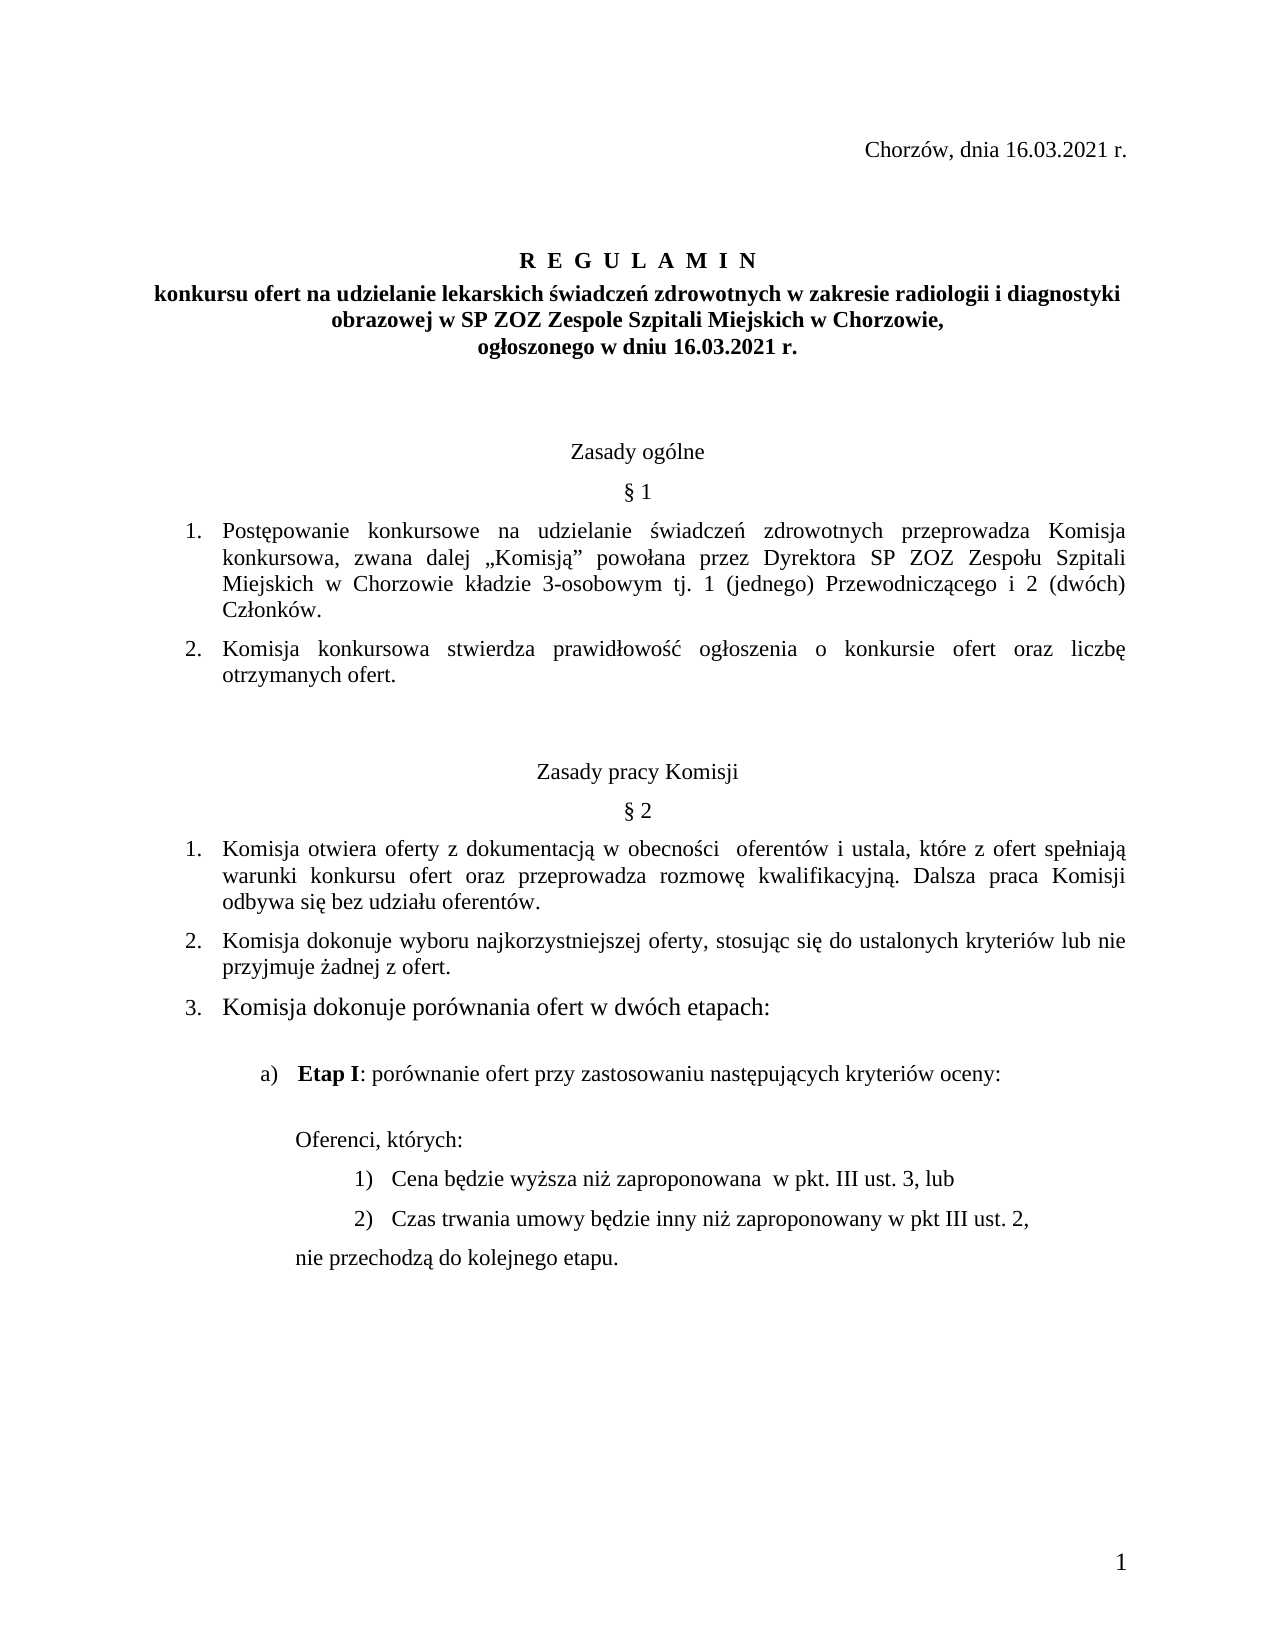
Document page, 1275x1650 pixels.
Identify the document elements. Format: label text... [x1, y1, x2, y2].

list § 2 [148, 797, 1127, 823]
text ogłoszonego w dniu 16.03.2021 r. [148, 333, 1127, 359]
list Czas trwania umowy będzie inny niż zaproponowany w pkt III ust. 2, [354, 1205, 1127, 1231]
text Chorzów, dnia 16.03.2021 r. [148, 136, 1127, 162]
text Oferenci, których: [221, 1126, 1127, 1152]
list Komisja konkursowa stwierdza prawidłowość ogłoszenia o konkursie ofert oraz liczbę otrzymanych ofert. [185, 635, 1127, 688]
list Zasady pracy Komisji [148, 758, 1127, 784]
list Postępowanie konkursowe na udzielanie świadczeń zdrowotnych przeprowadza Komisja konkursowa, zwana dalej „Komisją” powołana przez Dyrektora SP ZOZ Zespołu Szpitali Miejskich w Chorzowie kładzie 3-osobowym tj. 1 (jednego) Przewodniczącego i 2 (dwóch) Członków. [185, 517, 1127, 623]
list Komisja otwiera oferty z dokumentacją w obecności oferentów i ustala, które z ofert spełniają warunki konkursu ofert oraz przeprowadza rozmowę kwalifikacyjną. Dalsza praca Komisji odbywa się bez udziału oferentów. [185, 836, 1127, 914]
text konkursu ofert na udzielanie lekarskich świadczeń zdrowotnych w zakresie radiologii i diagnostyki obrazowej w SP ZOZ Zespole Szpitali Miejskich w Chorzowie, [148, 280, 1127, 333]
text nie przechodzą do kolejnego etapu. [221, 1244, 1127, 1271]
text Zasady ogólne [148, 438, 1127, 464]
list Komisja dokonuje wyboru najkorzystniejszej oferty, stosując się do ustalonych kryteriów lub nie przyjmuje żadnej z ofert. [185, 927, 1127, 980]
list Cena będzie wyższa niż zaproponowana w pkt. III ust. 3, lub [354, 1165, 1127, 1192]
subtitle R E G U L A M I N [148, 247, 1127, 274]
list Komisja dokonuje porównania ofert w dwóch etapach: [185, 992, 1127, 1021]
text § 1 [148, 478, 1127, 504]
list Etap I: porównanie ofert przy zastosowaniu następujących kryteriów oceny: [260, 1060, 1127, 1086]
